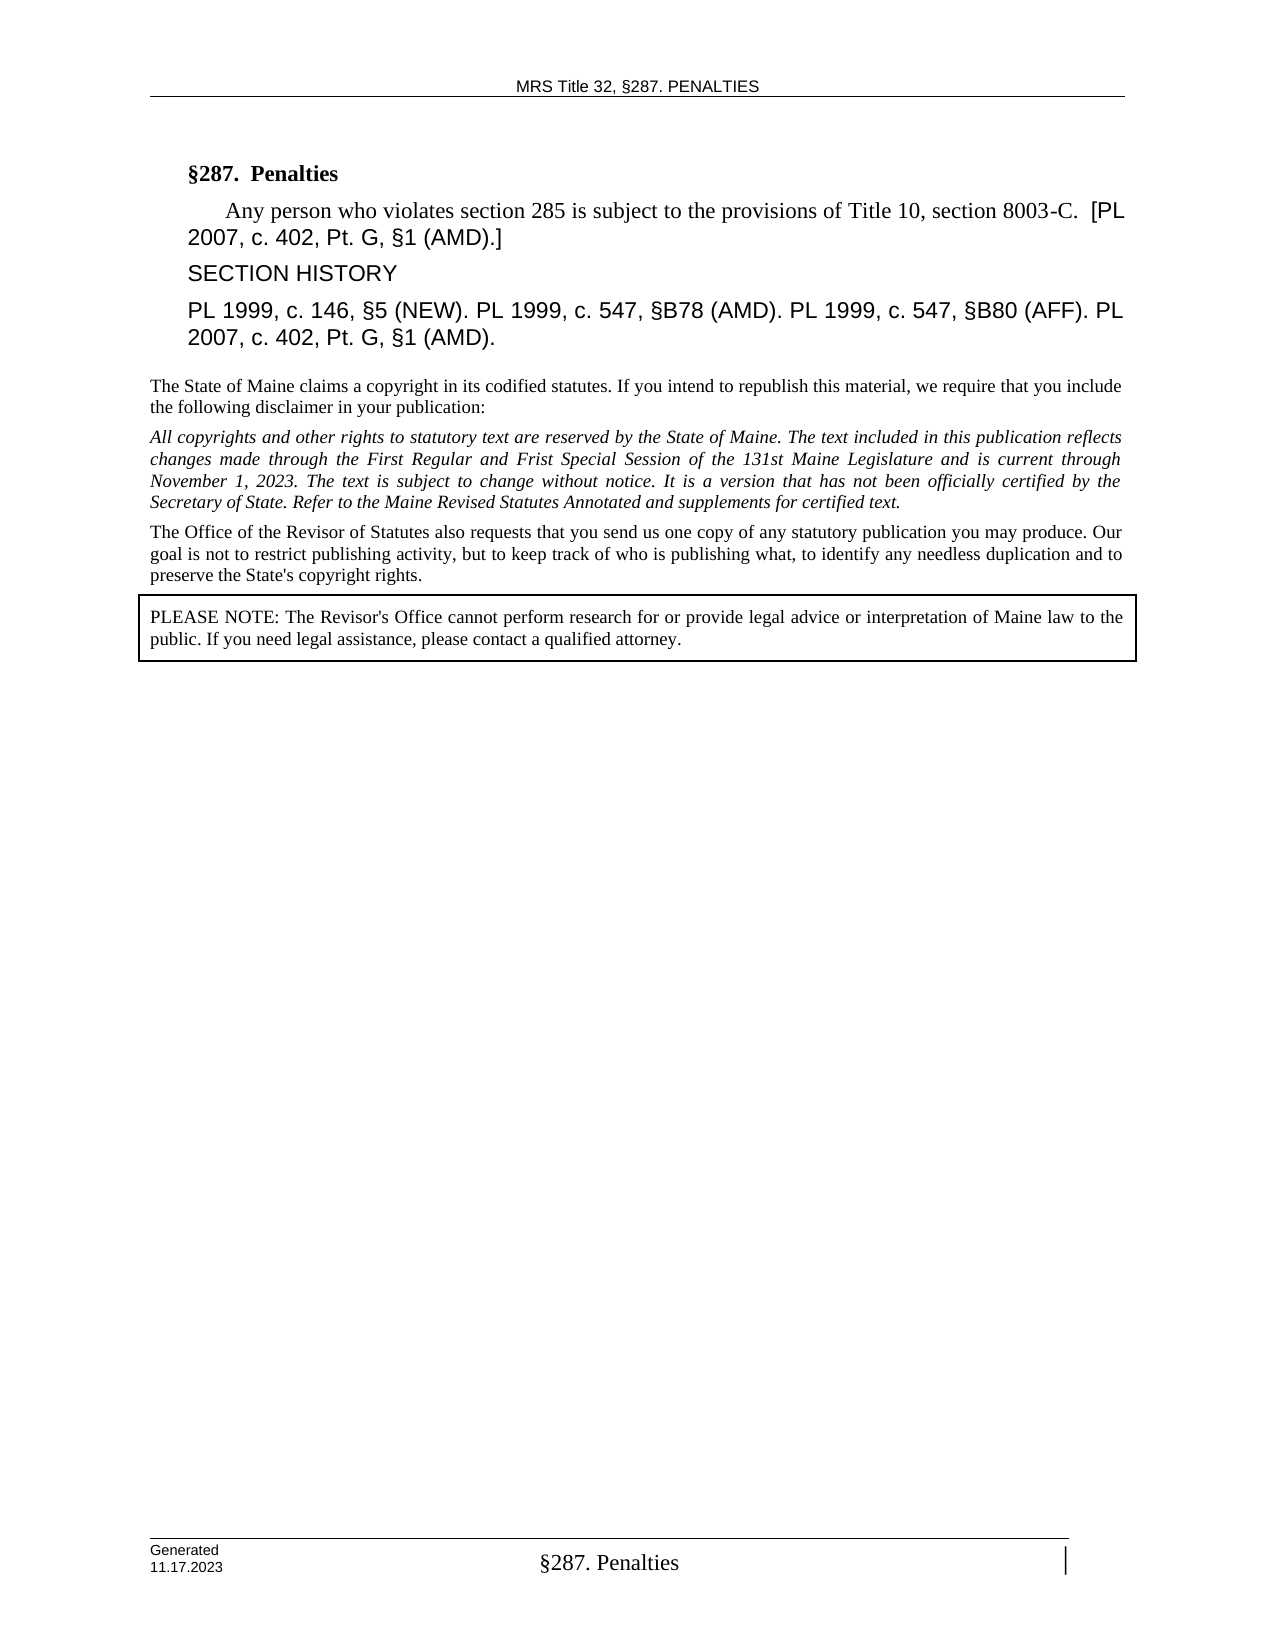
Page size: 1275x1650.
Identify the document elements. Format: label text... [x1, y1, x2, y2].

text All copyrights and other rights to statutory text are reserved by the State of Maine. The text included in this publication reflects changes made through the First Regular and Frist Special Session of the 131st Maine Legislature and is current through November 1, 2023 . The text is subject to change without notice. It is a version that has not been officially certified by the Secretary of State. Refer to the Maine Revised Statutes Annotated and supplements for certified text. [150, 426, 1125, 513]
text PL 1999, c. 146, §5 (NEW). PL 1999, c. 547, §B78 (AMD). PL 1999, c. 547, §B80 (AFF). PL 2007, c. 402, Pt. G, §1 (AMD). [187, 297, 1125, 350]
text §287. Penalties [187, 160, 1125, 187]
text The Office of the Revisor of Statutes also requests that you send us one copy of any statutory publication you may produce. Our goal is not to restrict publishing activity, but to keep track of who is publishing what, to identify any needless duplication and to preserve the State's copyright rights. [150, 521, 1125, 586]
text SECTION HISTORY [187, 260, 1125, 287]
text Any person who violates section 285 is subject to the provisions of Title 10, section 8003‑C. [PL 2007, c. 402, Pt. G, §1 (AMD).] [187, 197, 1125, 250]
text The State of Maine claims a copyright in its codified statutes. If you intend to republish this material, we require that you include the following disclaimer in your publication: [150, 375, 1125, 418]
text PLEASE NOTE: The Revisor's Office cannot perform research for or provide legal advice or interpretation of Maine law to the public. If you need legal assistance, please contact a qualified attorney. [140, 596, 1135, 660]
